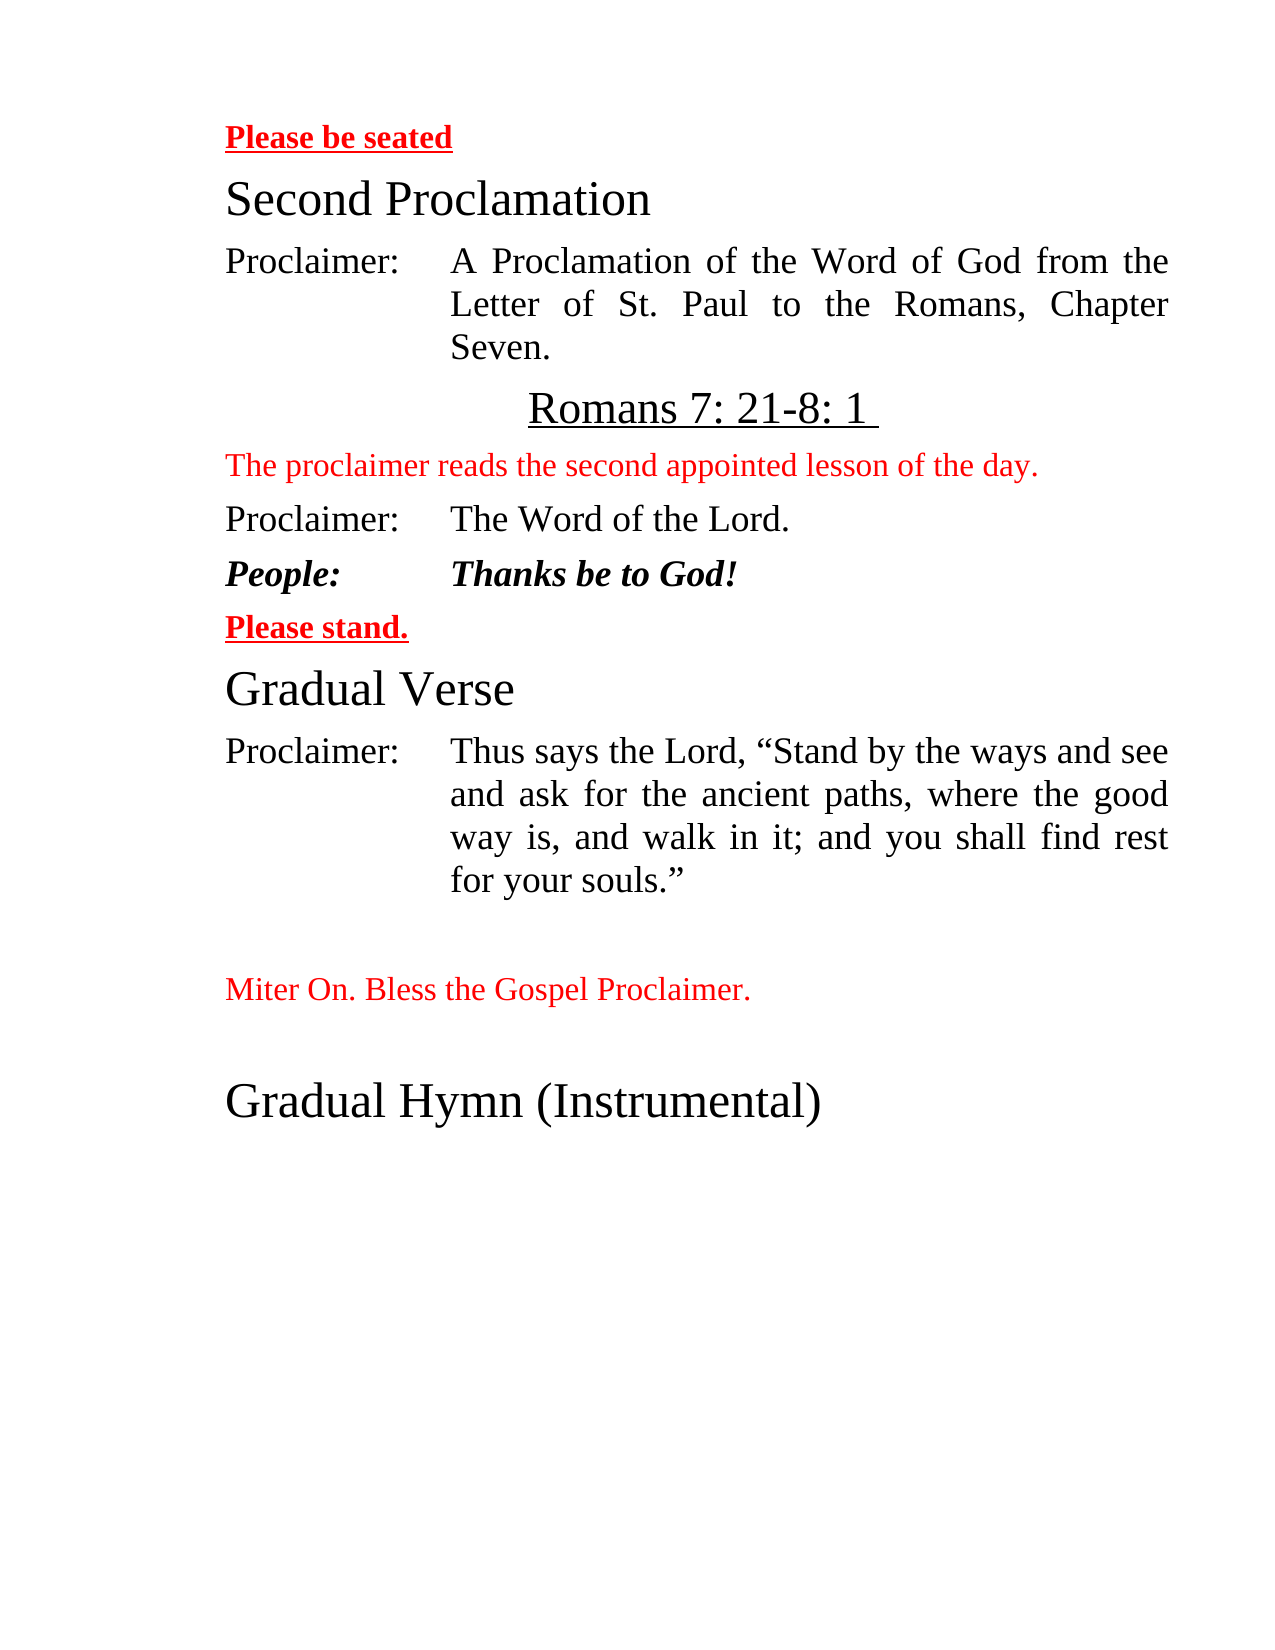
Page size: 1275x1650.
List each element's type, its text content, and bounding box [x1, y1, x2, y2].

text Proclaimer: Thus says the Lord, “Stand by the ways and see and ask for the ancient paths, where the good way is, and walk in it; and you shall find rest for your souls.” [225, 728, 1170, 901]
text Proclaimer: The Word of the Lord. [225, 496, 1170, 539]
text Proclaimer: A Proclamation of the Word of God from the Letter of St. Paul to the Romans, Chapter Seven. [225, 238, 1170, 368]
text Please be seated [225, 117, 1170, 156]
text Gradual Hymn (Instrumental) [225, 1071, 1170, 1128]
text People: Thanks be to God! [225, 552, 1170, 595]
text Miter On. Bless the Gospel Proclaimer. [225, 969, 1170, 1007]
text Please stand. [225, 607, 1170, 646]
text Romans 7: 21-8: 1 [225, 380, 1170, 433]
text Second Proclamation [225, 168, 1170, 226]
text The proclaimer reads the second appointed lesson of the day. [225, 445, 1170, 484]
text Gradual Verse [225, 658, 1170, 716]
